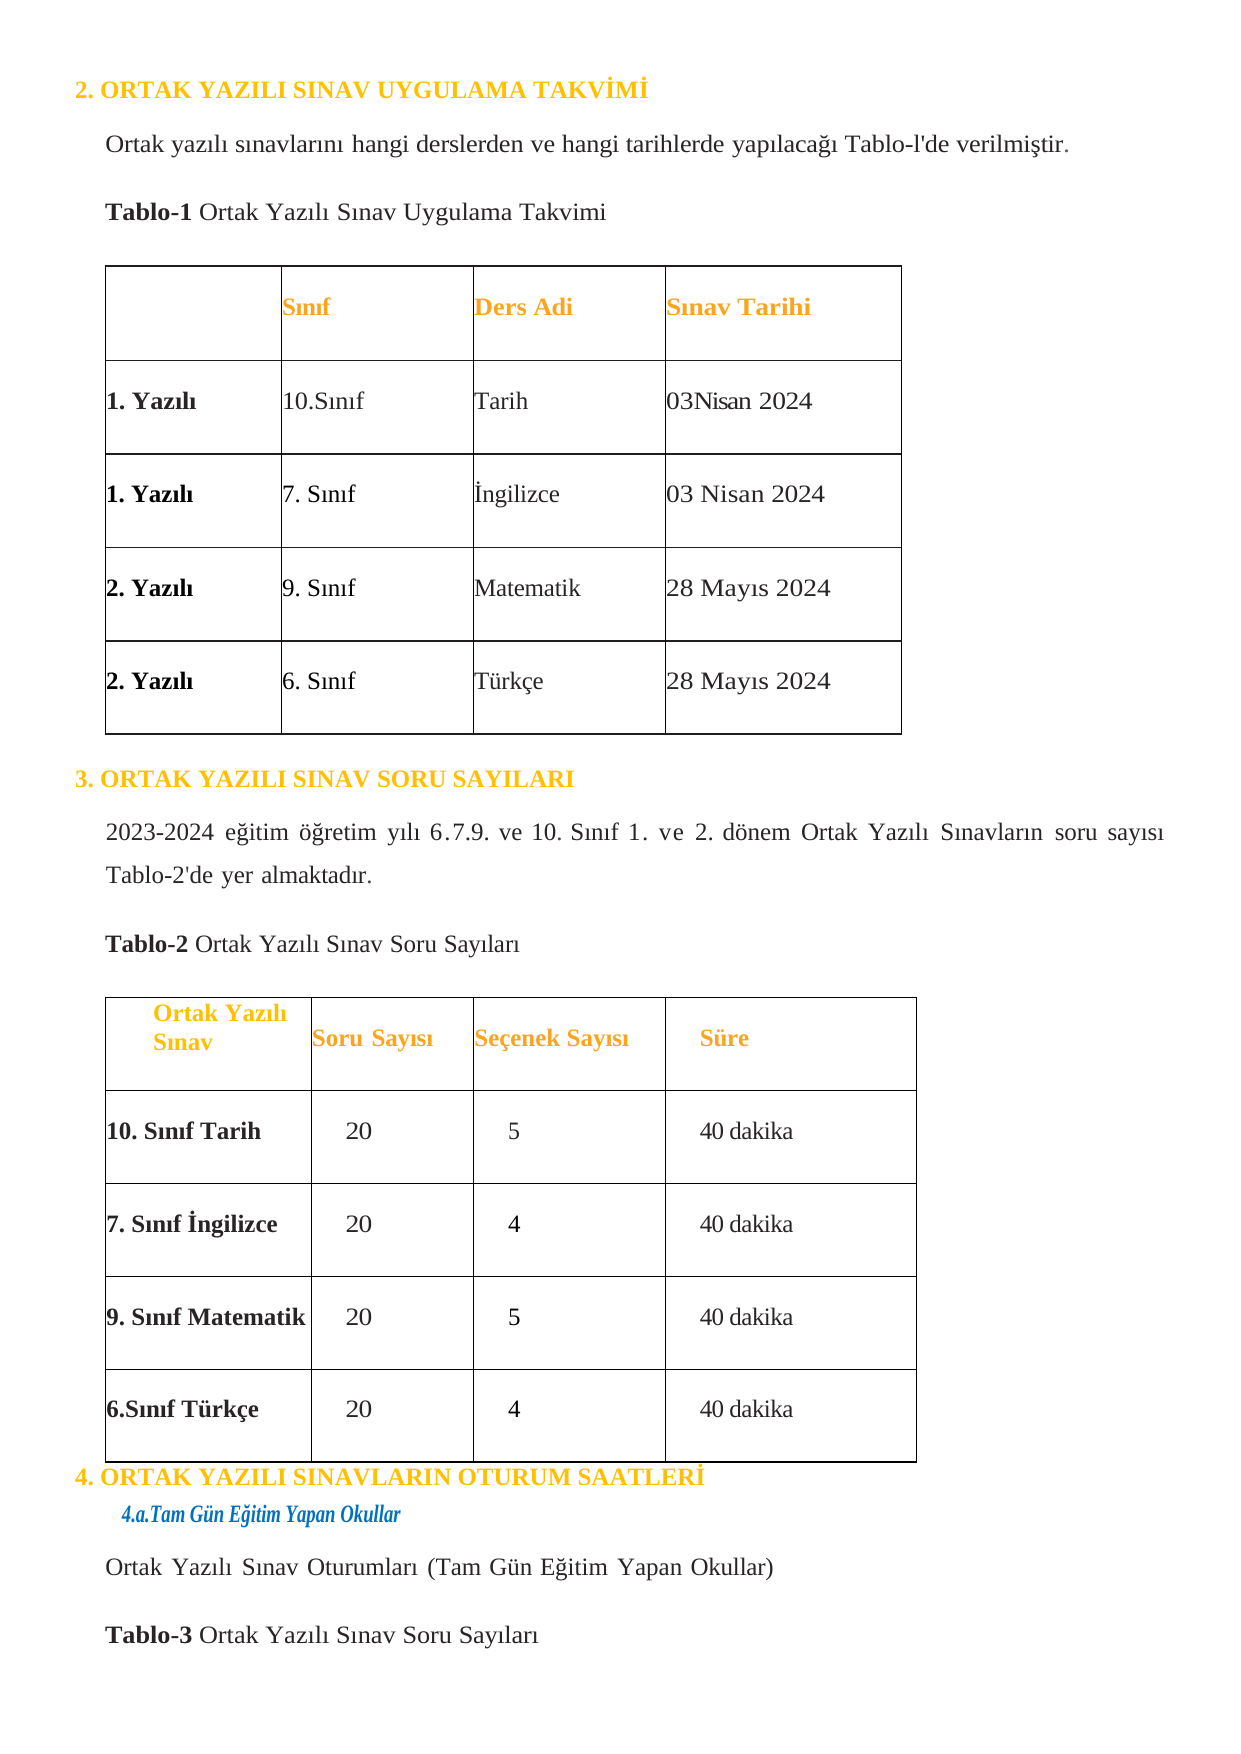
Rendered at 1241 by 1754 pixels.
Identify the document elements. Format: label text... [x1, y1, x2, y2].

table_header Ortak Yazılı Sınav [106, 998, 311, 1090]
table_cell 20 [312, 1184, 473, 1276]
table_cell 20 [312, 1277, 473, 1368]
table_cell 4 [474, 1370, 665, 1461]
table_header Süre [666, 998, 916, 1090]
table_header [106, 267, 281, 359]
table_cell 2. Yazılı [106, 642, 281, 733]
table_header Sınav Tarihi [666, 267, 901, 359]
table_header Soru Sayısı [312, 998, 473, 1090]
table_cell 40 dakika [666, 1370, 916, 1461]
subtitle 2. ORTAK YAZILI SINAV UYGULAMA TAKVİMİ [75, 75, 1165, 104]
table_cell 20 [312, 1091, 473, 1183]
table_cell Matematik [474, 548, 665, 640]
table_cell İngilizce [474, 455, 665, 546]
table_header Sınıf [282, 267, 473, 359]
table_cell 03Nisan 2024 [666, 361, 901, 453]
text Ortak Yazılı Sınav Oturumları (Tam Gün Eğitim Yapan Okullar) [105, 1552, 1165, 1581]
table_cell 03 Nisan 2024 [666, 455, 901, 546]
text Tablo-3 Ortak Yazılı Sınav Soru Sayıları [105, 1621, 1165, 1649]
table_cell 10.Sınıf [282, 361, 473, 453]
table_cell 6. Sınıf [282, 642, 473, 733]
text Ortak yazılı sınavlarını hangi derslerden ve hangi tarihlerde yapılacağı Tablo-l'de verilmiştir. [105, 129, 1165, 157]
table_cell 10. Sınıf Tarih [106, 1091, 311, 1183]
table_cell 20 [312, 1370, 473, 1461]
table_cell 7. Sınıf İngilizce [106, 1184, 311, 1276]
table_cell 40 dakika [666, 1091, 916, 1183]
table_cell 5 [474, 1277, 665, 1368]
table_cell 28 Mayıs 2024 [666, 642, 901, 733]
table_cell Türkçe [474, 642, 665, 733]
table_cell 9. Sınıf Matematik [106, 1277, 311, 1368]
table_cell 6.Sınıf Türkçe [106, 1370, 311, 1461]
table_cell 40 dakika [666, 1184, 916, 1276]
table_cell 1. Yazılı [106, 455, 281, 546]
subtitle 3. ORTAK YAZILI SINAV SORU SAYILARI [75, 764, 1165, 792]
subtitle 4.a.Tam Gün Eğitim Yapan Okullar [122, 1499, 1165, 1527]
text Tablo-1 Ortak Yazılı Sınav Uygulama Takvimi [105, 197, 1165, 226]
table_cell 2. Yazılı [106, 548, 281, 640]
text Tablo-2 Ortak Yazılı Sınav Soru Sayıları [105, 929, 1165, 957]
table_cell 4 [474, 1184, 665, 1276]
table_cell 28 Mayıs 2024 [666, 548, 901, 640]
table_header Seçenek Sayısı [474, 998, 665, 1090]
table_header Ders Adi [474, 267, 665, 359]
subtitle 4. ORTAK YAZILI SINAVLARIN OTURUM SAATLERİ [75, 1462, 1165, 1491]
table_cell 9. Sınıf [282, 548, 473, 640]
table_cell 5 [474, 1091, 665, 1183]
text 2023-2024 eğitim öğretim yılı 6.7.9. ve 10. Sınıf 1. ve 2. dönem Ortak Yazılı Sınavların soru sayısı Tablo-2'de yer almaktadır. [106, 817, 1165, 889]
table_cell 7. Sınıf [282, 455, 473, 546]
table_cell Tarih [474, 361, 665, 453]
table_cell 40 dakika [666, 1277, 916, 1368]
table_cell 1. Yazılı [106, 361, 281, 453]
